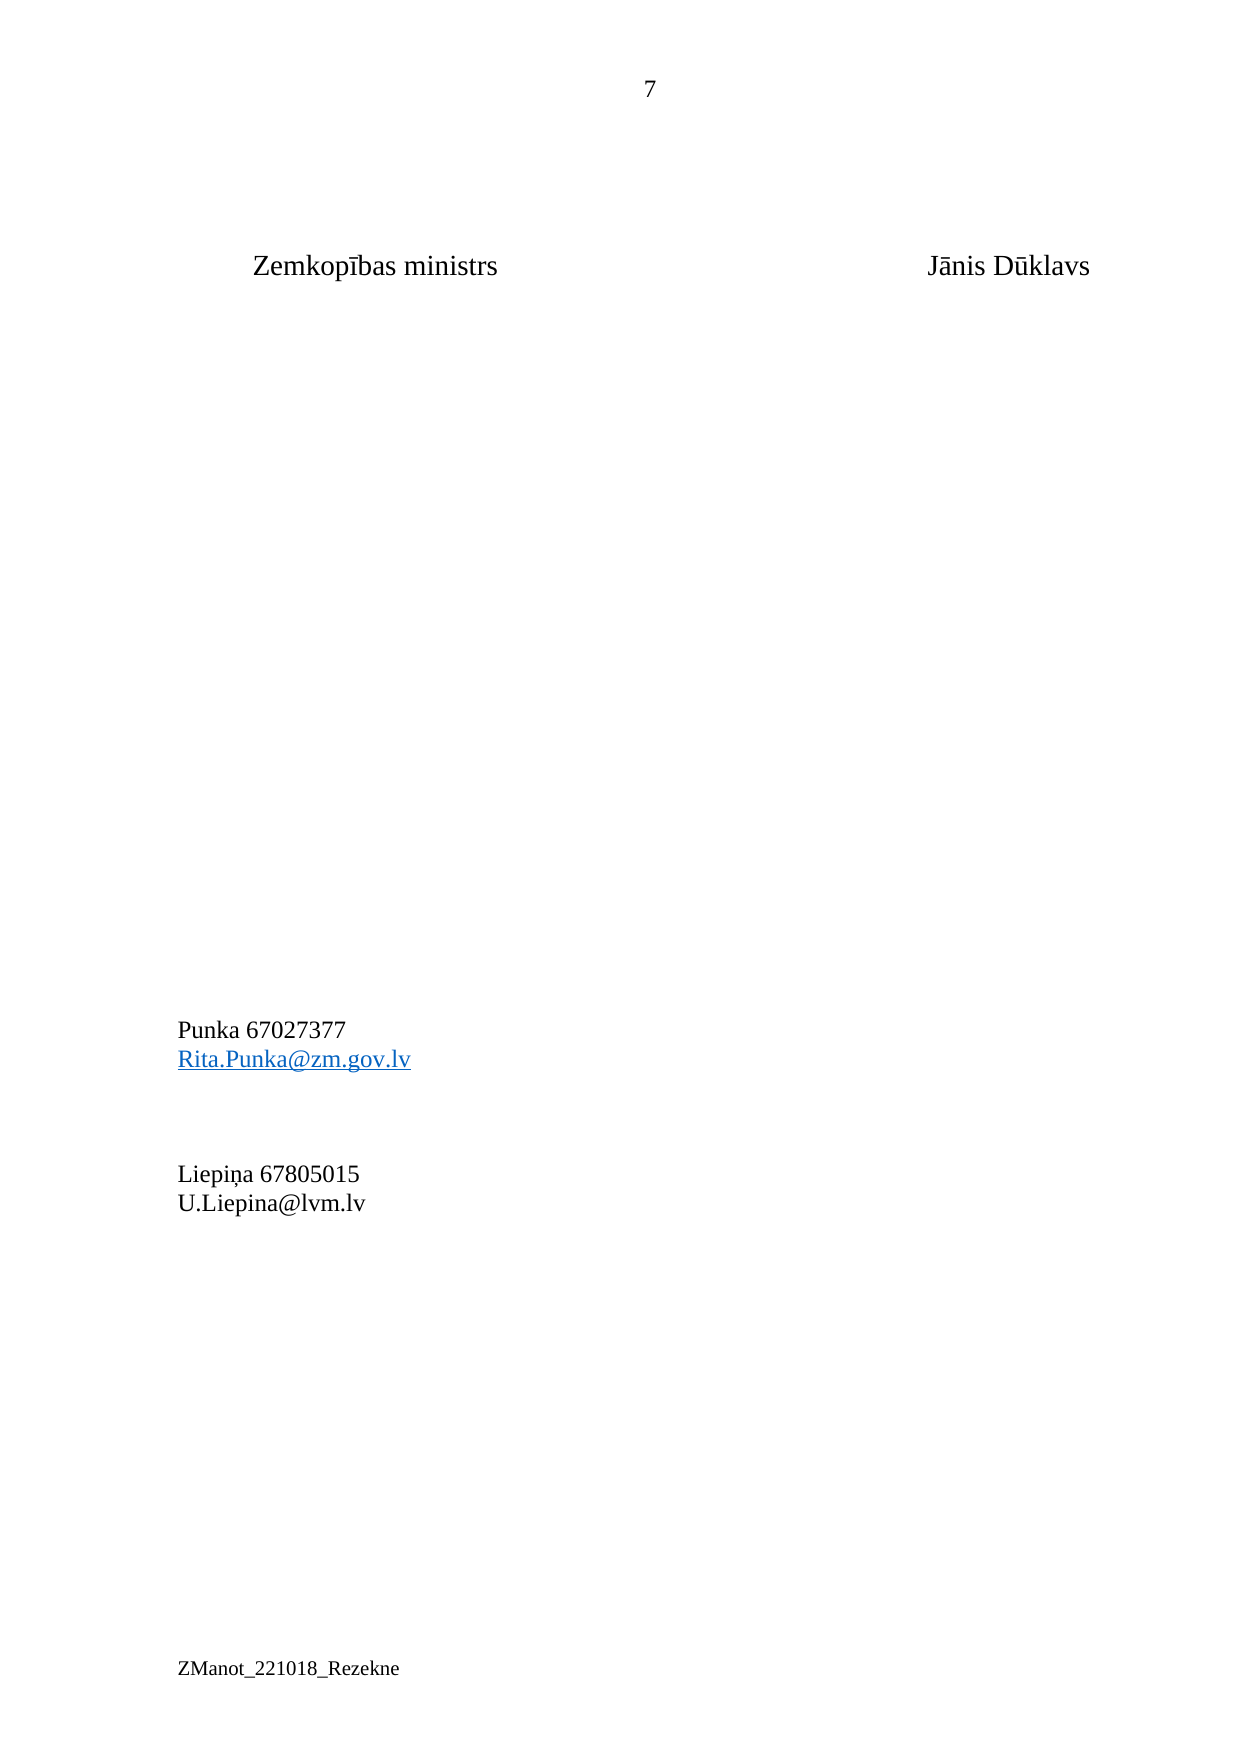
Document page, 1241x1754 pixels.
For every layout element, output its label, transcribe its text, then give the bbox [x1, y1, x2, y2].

text Punka 67027377 [177, 1015, 1122, 1044]
text Rita.Punka@zm.gov.lv [177, 1044, 1122, 1073]
text U.Liepina@lvm.lv [177, 1188, 1122, 1216]
text Zemkopības ministrs Jānis Dūklavs [177, 248, 1122, 282]
text Liepiņa 67805015 [177, 1159, 1122, 1188]
